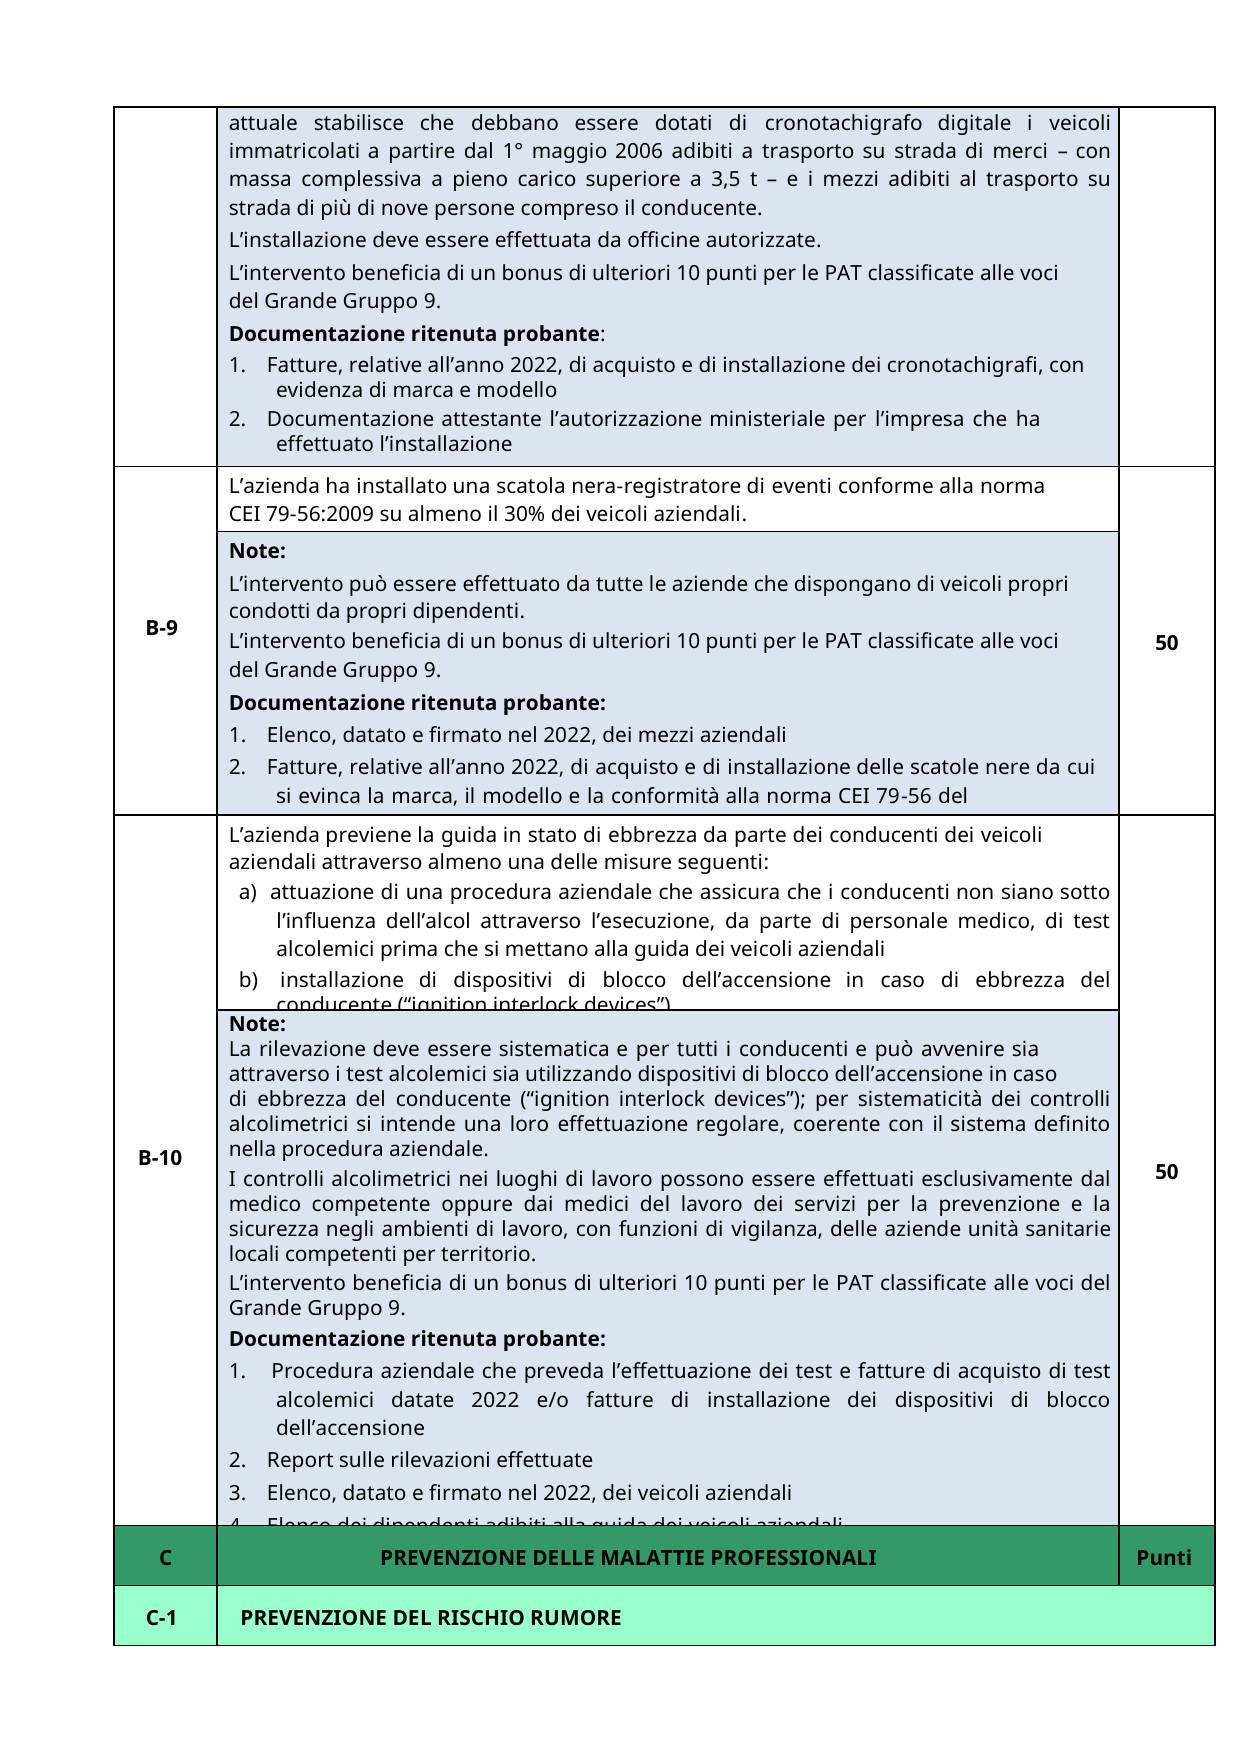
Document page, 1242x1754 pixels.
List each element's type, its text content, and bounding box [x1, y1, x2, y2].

table_cell PREVENZIONE DELLE MALATTIE PROFESSIONALI [218, 1526, 1118, 1585]
table_cell Note: La rilevazione deve essere sistematica e per tutti i conducenti e può avvenire sia attraverso i test alcolemici sia utilizzando dispositivi di blocco dell’accensione in caso di ebbrezza del conducente (“ignition interlock devices”); per sistematicità dei controlli alcolimetrici si intende una loro effettuazione regolare, coerente con il sistema definito nella procedura aziendale. I controlli alcolimetrici nei luoghi di lavoro possono essere effettuati esclusivamente dal medico competente oppure dai medici del lavoro dei servizi per la prevenzione e la sicurezza negli ambienti di lavoro, con funzioni di vigilanza, delle aziende unità sanitarie locali competenti per territorio. L’intervento beneficia di un bonus di ulteriori 10 punti per le PAT classificate alle voci del Grande Gruppo 9. Documentazione ritenuta probante: 1. Procedura aziendale che preveda l’effettuazione dei test e fatture di acquisto di test alcolemici datate 2022 e/o fatture di installazione dei dispositivi di blocco dell’accensione 2. Report sulle rilevazioni effettuate 3. Elenco, datato e firmato nel 2022, dei veicoli aziendali 4. Elenco dei dipendenti adibiti alla guida dei veicoli aziendali. [218, 1011, 1118, 1525]
table_cell L’azienda previene la guida in stato di ebbrezza da parte dei conducenti dei veicoli aziendali attraverso almeno una delle misure seguenti: a) attuazione di una procedura aziendale che assicura che i conducenti non siano sotto l’influenza dell’alcol attraverso l’esecuzione, da parte di personale medico, di test alcolemici prima che si mettano alla guida dei veicoli aziendali b) installazione di dispositivi di blocco dell’accensione in caso di ebbrezza del conducente (“ignition interlock devices”). [218, 816, 1118, 1009]
table_cell PREVENZIONE DEL RISCHIO RUMORE [218, 1586, 1214, 1645]
table_header [115, 108, 216, 466]
table_cell B-9 [115, 467, 216, 814]
table_cell L’azienda ha installato una scatola nera-registratore di eventi conforme alla norma CEI 79-56:2009 su almeno il 30% dei veicoli aziendali. [218, 467, 1118, 531]
table_header attuale stabilisce che debbano essere dotati di cronotachigrafo digitale i veicoli immatricolati a partire dal 1° maggio 2006 adibiti a trasporto su strada di merci – con massa complessiva a pieno carico superiore a 3,5 t – e i mezzi adibiti al trasporto su strada di più di nove persone compreso il conducente. L’installazione deve essere effettuata da officine autorizzate. L’intervento beneficia di un bonus di ulteriori 10 punti per le PAT classificate alle voci del Grande Gruppo 9. Documentazione ritenuta probante: 1. Fatture, relative all’anno 2022, di acquisto e di installazione dei cronotachigrafi, con evidenza di marca e modello 2. Documentazione attestante l’autorizzazione ministeriale per l’impresa che ha effettuato l’installazione 3. Elenco, datato e firmato nel 2022, dei veicoli aziendali. [218, 108, 1118, 466]
table_header [1120, 108, 1214, 466]
table_cell C-1 [115, 1586, 216, 1645]
table_cell B-10 [115, 816, 216, 1525]
table_cell Punti [1120, 1526, 1214, 1585]
table_cell C [115, 1526, 216, 1585]
table_cell 50 [1120, 467, 1214, 814]
table_cell 50 [1120, 816, 1214, 1525]
table_cell Note: L’intervento può essere effettuato da tutte le aziende che dispongano di veicoli propri condotti da propri dipendenti. L’intervento beneficia di un bonus di ulteriori 10 punti per le PAT classificate alle voci del Grande Gruppo 9. Documentazione ritenuta probante: 1. Elenco, datato e firmato nel 2022, dei mezzi aziendali 2. Fatture, relative all’anno 2022, di acquisto e di installazione delle scatole nere da cui si evinca la marca, il modello e la conformità alla norma CEI 79-56 del 1/07/2009. [218, 532, 1118, 814]
